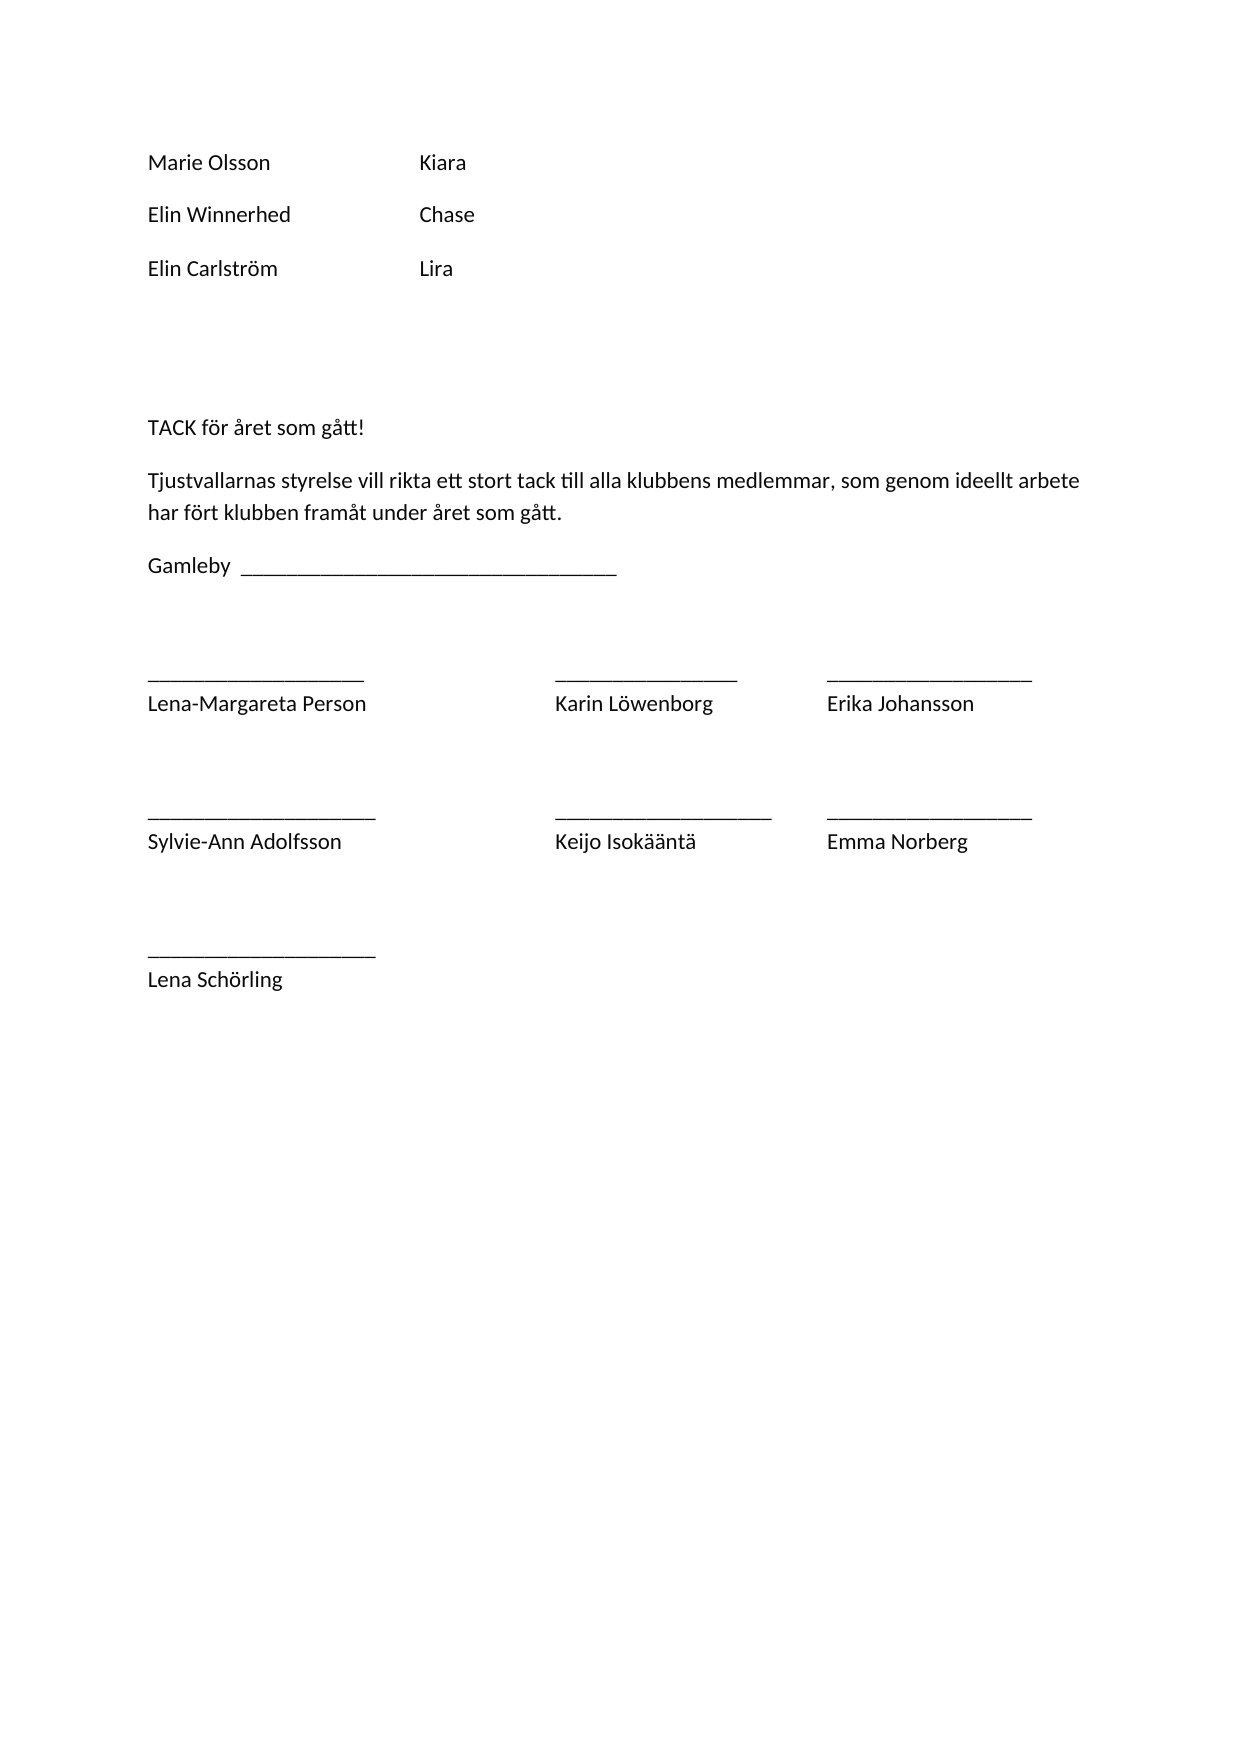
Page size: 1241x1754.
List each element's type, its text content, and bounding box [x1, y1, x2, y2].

text ____________________ Lena Schörling [148, 933, 1093, 994]
text Tjustvallarnas styrelse vill rikta ett stort tack till alla klubbens medlemmar, som genom ideellt arbete har fört klubben framåt under året som gått. [148, 466, 1093, 526]
text ___________________ ________________ __________________ Lena-Margareta Person Karin Löwenborg Erika Johansson [148, 657, 1093, 717]
text Gamleby _________________________________ [148, 551, 1093, 579]
text Elin Carlström Lira [148, 254, 1093, 282]
text TACK för året som gått! [148, 413, 1093, 441]
text ____________________ ___________________ __________________ Sylvie-Ann Adolfsson Keijo Isokääntä Emma Norberg [148, 795, 1093, 855]
text Elin Winnerhed Chase [148, 201, 1093, 229]
text Marie Olsson Kiara [148, 148, 1093, 176]
